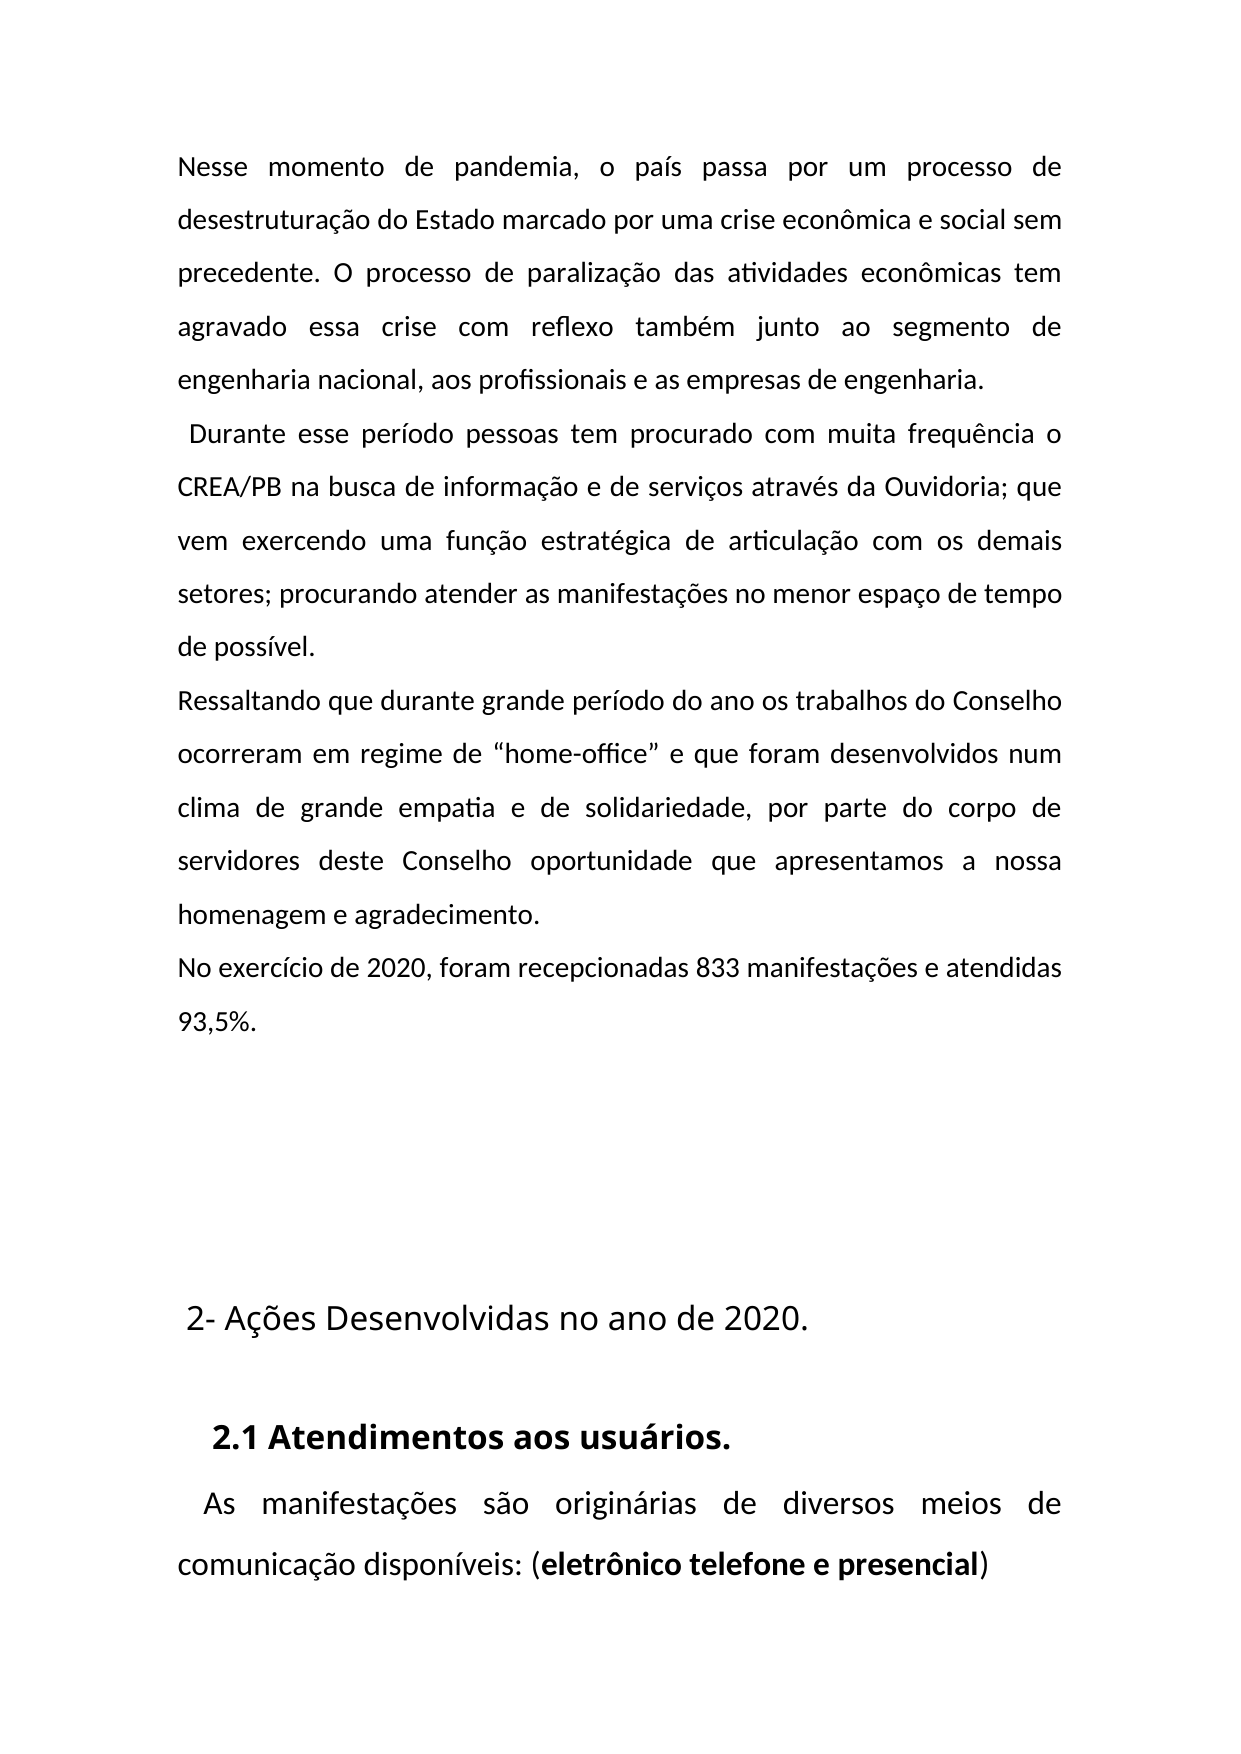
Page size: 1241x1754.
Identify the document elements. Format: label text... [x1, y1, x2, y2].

text No exercício de 2020, foram recepcionadas 833 manifestações e atendidas 93,5%. [177, 949, 1063, 1038]
text Durante esse período pessoas tem procurado com muita frequência o CREA/PB na busca de informação e de serviços através da Ouvidoria; que vem exercendo uma função estratégica de articulação com os demais setores; procurando atender as manifestações no menor espaço de tempo de possível. [177, 415, 1063, 664]
text As manifestações são originárias de diversos meios de comunicação disponíveis: (eletrônico telefone e presencial) [177, 1482, 1063, 1583]
text Ressaltando que durante grande período do ano os trabalhos do Conselho ocorreram em regime de “home-office” e que foram desenvolvidos num clima de grande empatia e de solidariedade, por parte do corpo de servidores deste Conselho oportunidade que apresentamos a nossa homenagem e agradecimento. [177, 682, 1063, 931]
text Nesse momento de pandemia, o país passa por um processo de desestruturação do Estado marcado por uma crise econômica e social sem precedente. O processo de paralização das atividades econômicas tem agravado essa crise com reflexo também junto ao segmento de engenharia nacional, aos profissionais e as empresas de engenharia. [177, 148, 1063, 397]
text 2.1 Atendimentos aos usuários. [177, 1413, 1063, 1459]
text 2- Ações Desenvolvidas no ano de 2020. [177, 1294, 1063, 1340]
